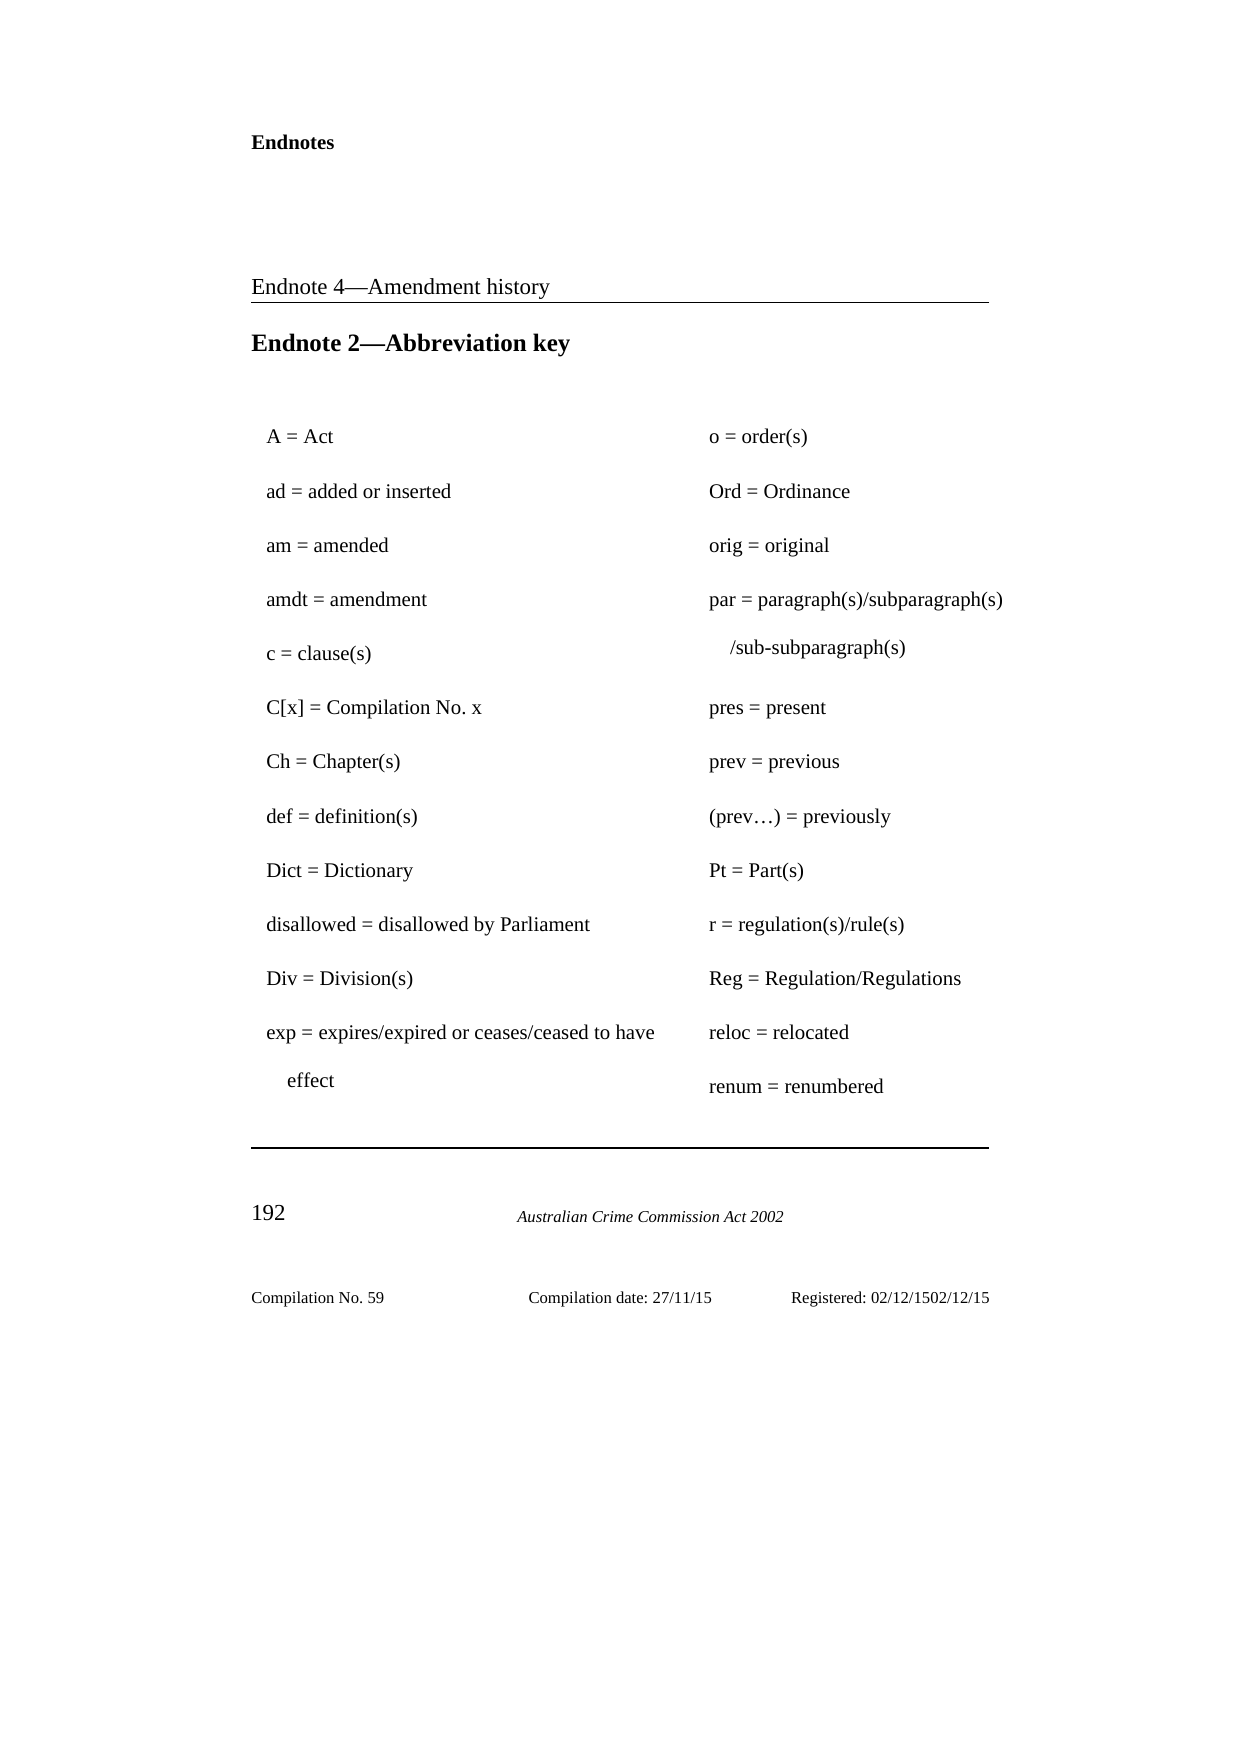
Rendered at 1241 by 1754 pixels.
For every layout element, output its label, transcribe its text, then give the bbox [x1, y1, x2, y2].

table_cell par = paragraph(s)/subparagraph(s) [694, 578, 1078, 632]
table_cell amdt = amendment [251, 578, 694, 632]
table_cell prev = previous [694, 740, 1078, 794]
table_cell C[x] = Compilation No. x [251, 686, 694, 740]
subtitle Endnote 2—Abbreviation key [251, 328, 989, 357]
table_cell /sub-subparagraph(s) [694, 632, 1078, 686]
table_cell r = regulation(s)/rule(s) [694, 903, 1078, 957]
table_cell (prev…) = previously [694, 794, 1078, 848]
table_header o = order(s) [694, 415, 1078, 469]
table_cell reloc = relocated [694, 1011, 1078, 1065]
table_cell Reg = Regulation/Regulations [694, 957, 1078, 1011]
table_cell pres = present [694, 686, 1078, 740]
table_cell def = definition(s) [251, 794, 694, 848]
table_cell c = clause(s) [251, 632, 694, 686]
table_cell am = amended [251, 524, 694, 578]
table_cell ad = added or inserted [251, 469, 694, 523]
table_cell renum = renumbered [694, 1065, 1078, 1098]
table_cell Dict = Dictionary [251, 849, 694, 903]
table_cell Div = Division(s) [251, 957, 694, 1011]
table_cell Ord = Ordinance [694, 469, 1078, 523]
table_header A = Act [251, 415, 694, 469]
table_cell Ch = Chapter(s) [251, 740, 694, 794]
table_cell Pt = Part(s) [694, 849, 1078, 903]
table_cell exp = expires/expired or ceases/ceased to have [251, 1011, 694, 1065]
table_cell disallowed = disallowed by Parliament [251, 903, 694, 957]
table_cell effect [251, 1065, 694, 1098]
table_cell orig = original [694, 524, 1078, 578]
